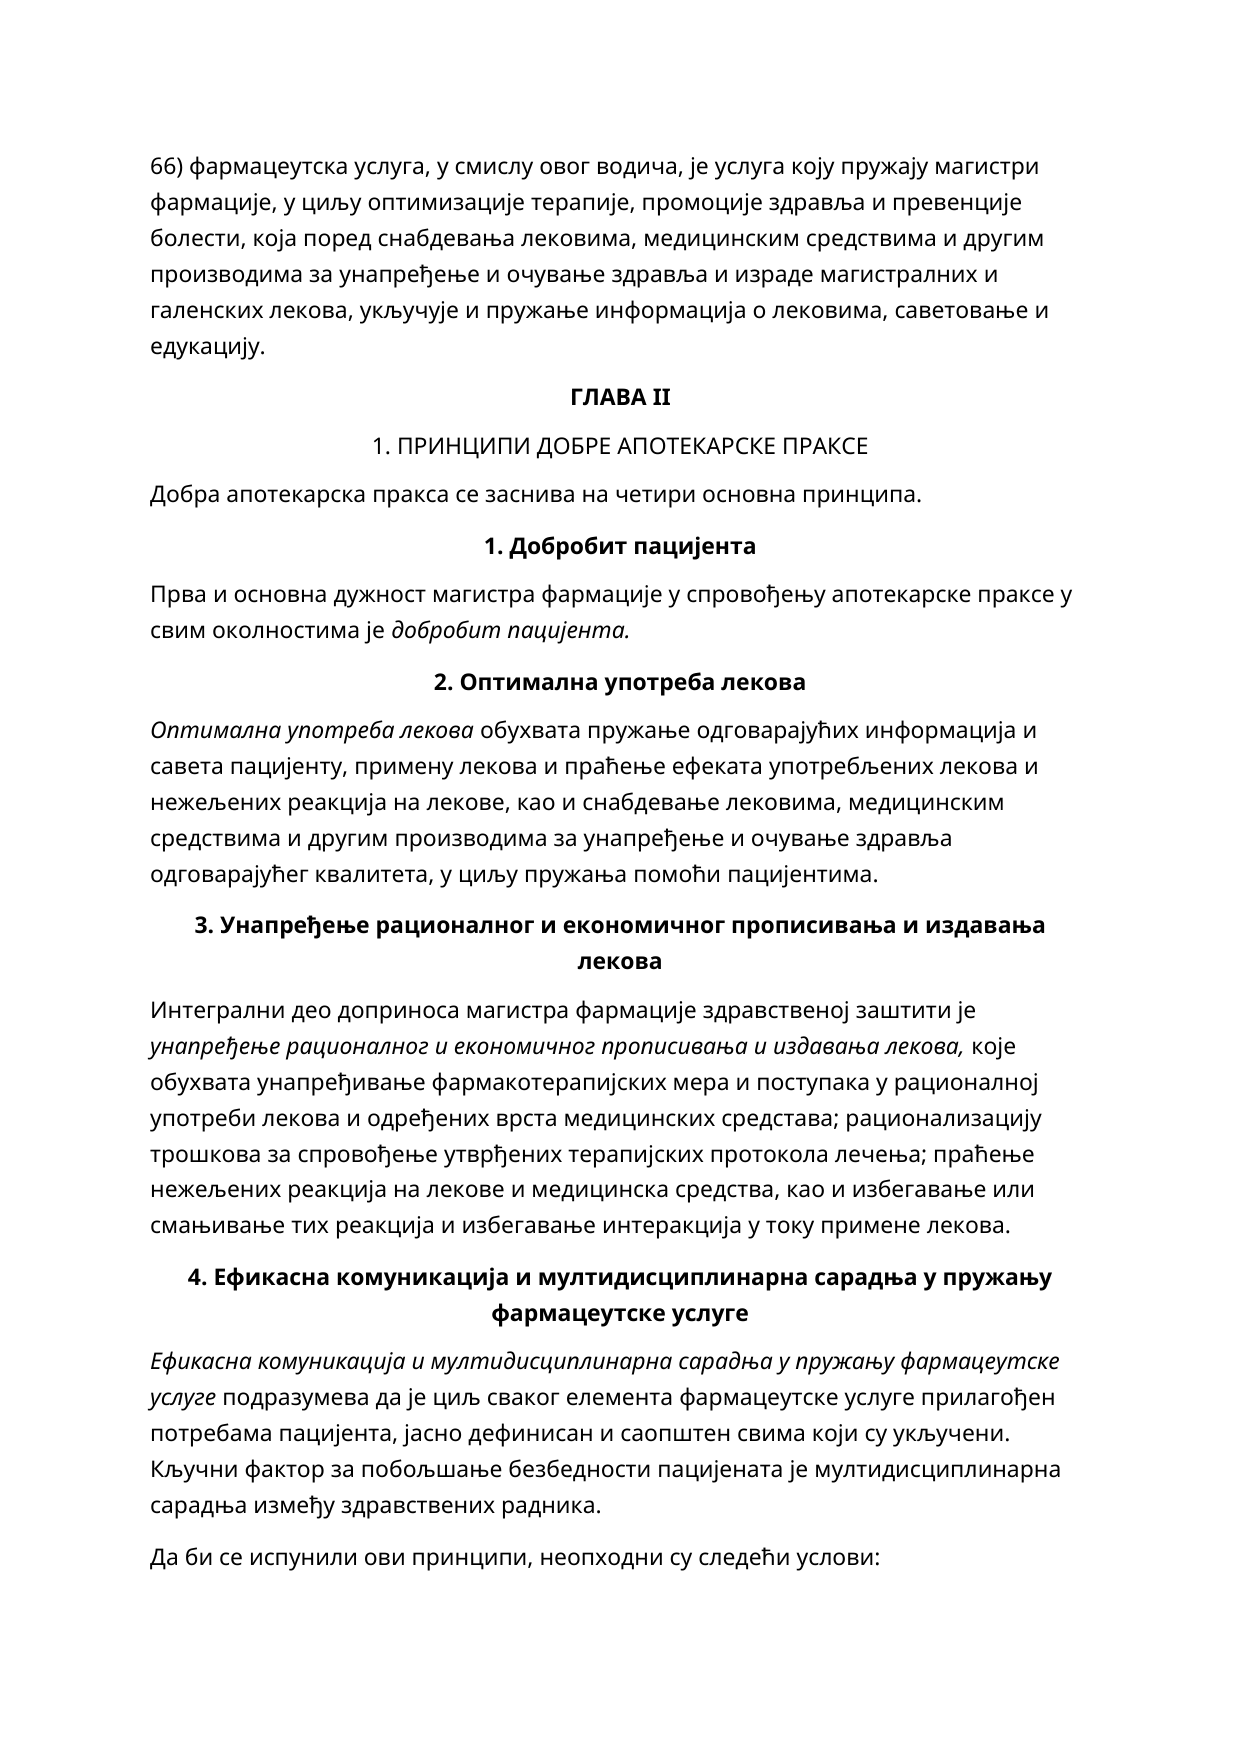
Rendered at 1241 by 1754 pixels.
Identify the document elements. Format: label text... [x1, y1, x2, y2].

text 1. Добробит пацијента [150, 530, 1090, 561]
text 66) фармацеутска услуга, у смислу овог водича, je услуга коју пружају магистри фармације, у циљу оптимизације терапије, промоције здравља и превенције болести, која поред снабдевања лековима, медицинским средствима и другим производима за унапређење и очување здравља и израде магистралних и галенских лекова, укључује и пружање информација о лековима, саветовање и едукацију. [150, 150, 1090, 361]
text Ефикасна комуникација и мултидисциплинарна сарадња у пружању фармацеутске услуге подразумева да је циљ сваког елемента фармацеутске услуге прилагођен потребама пацијента, јасно дефинисан и саопштен свима који су укључени. Кључни фактор за побољшање безбедности пацијената је мултидисциплинарна сарадња између здравствених радника. [150, 1345, 1090, 1520]
text Прва и основна дужност магистра фармације у спровођењу апотекарске праксе у свим околностима је добробит пацијента. [150, 578, 1090, 645]
text Добра апотекарска пракса се заснива на четири основна принципа. [150, 478, 1090, 509]
text 2. Оптимална употреба лекова [150, 666, 1090, 697]
text 4. Eфикасна комуникација и мултидисциплинарна сарадња у пружању фармацеутске услуге [150, 1261, 1090, 1328]
text ГЛАВА II [150, 381, 1090, 412]
text 3. Унапређење рационалног и економичног прописивања и издавања лекова [150, 909, 1090, 977]
text Да би се испунили ови принципи, неопходни су следећи услови: [150, 1541, 1090, 1572]
text Оптимална употреба лекова обухвата пружање одговарајућих информација и савета пацијенту, примену лекова и праћење ефеката употребљених лекова и нежељених реакција на лекове, као и снабдевање лековима, медицинским средствима и другим производима за унапређење и очување здравља одговарајућег квалитета, у циљу пружања помоћи пацијентима. [150, 714, 1090, 889]
text Интегрални део доприноса магистра фармације здравственој заштити је унапређење рационалног и економичног прописивања и издавања лекова, које обухвата унапређивање фармакотерапијских мера и поступака у рационалној употреби лекова и одређених врста медицинских средстава; рационализацију трошкова за спровођење утврђених терапијских протокола лечења; праћење нежељених реакција на лекове и медицинска средства, као и избегавање или смањивање тих реакција и избегавање интеракција у току примене лекова. [150, 994, 1090, 1241]
text 1. ПРИНЦИПИ ДОБРЕ АПОТЕКАРСКЕ ПРАКСЕ [150, 430, 1090, 461]
